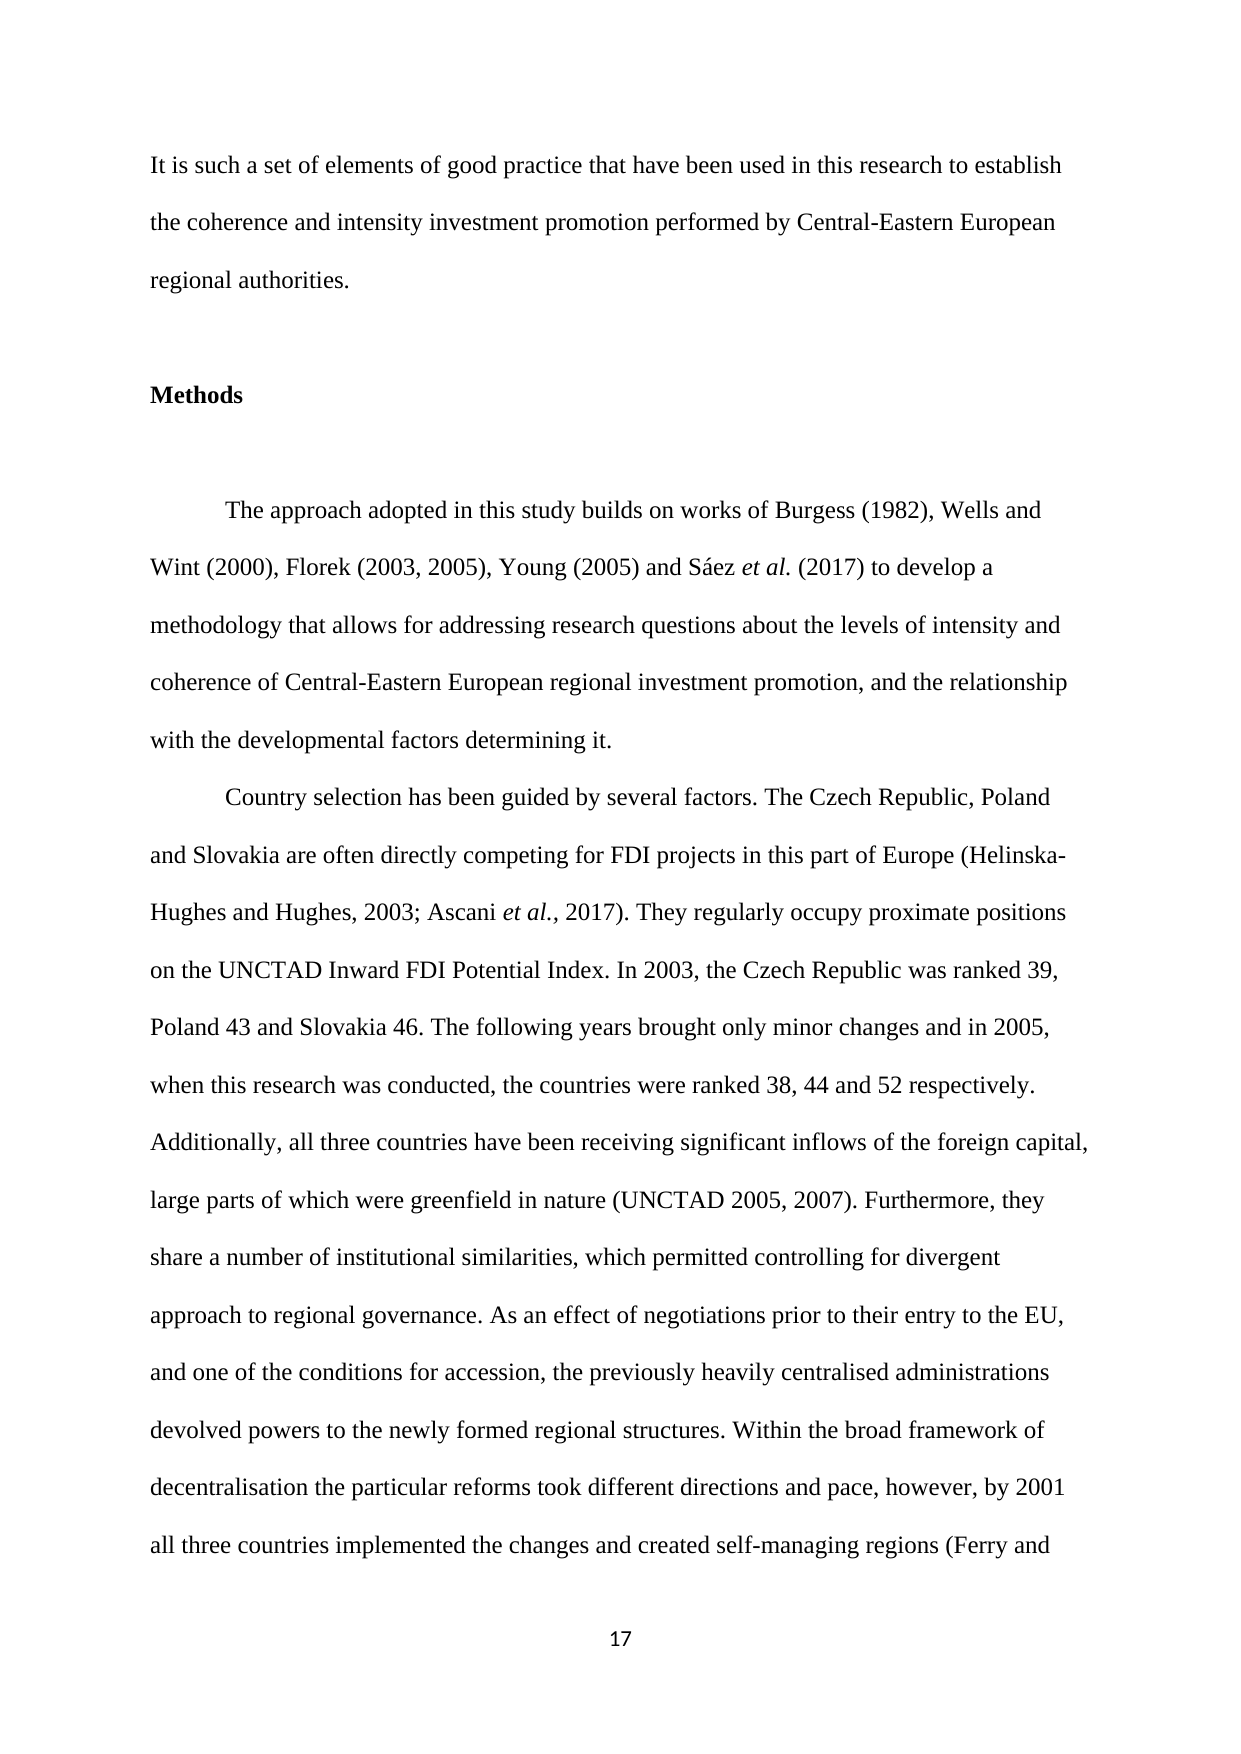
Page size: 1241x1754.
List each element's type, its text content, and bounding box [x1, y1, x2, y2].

text The approach adopted in this study builds on works of Burgess (1982), Wells and Wint (2000), Florek (2003, 2005), Young (2005) and Sáez et al. (2017) to develop a methodology that allows for addressing research questions about the levels of intensity and coherence of Central-Eastern European regional investment promotion, and the relationship with the developmental factors determining it. [150, 495, 1090, 754]
text Methods [150, 380, 1090, 409]
text It is such a set of elements of good practice that have been used in this research to establish the coherence and intensity investment promotion performed by Central-Eastern European regional authorities. [150, 150, 1090, 294]
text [150, 782, 1090, 1559]
